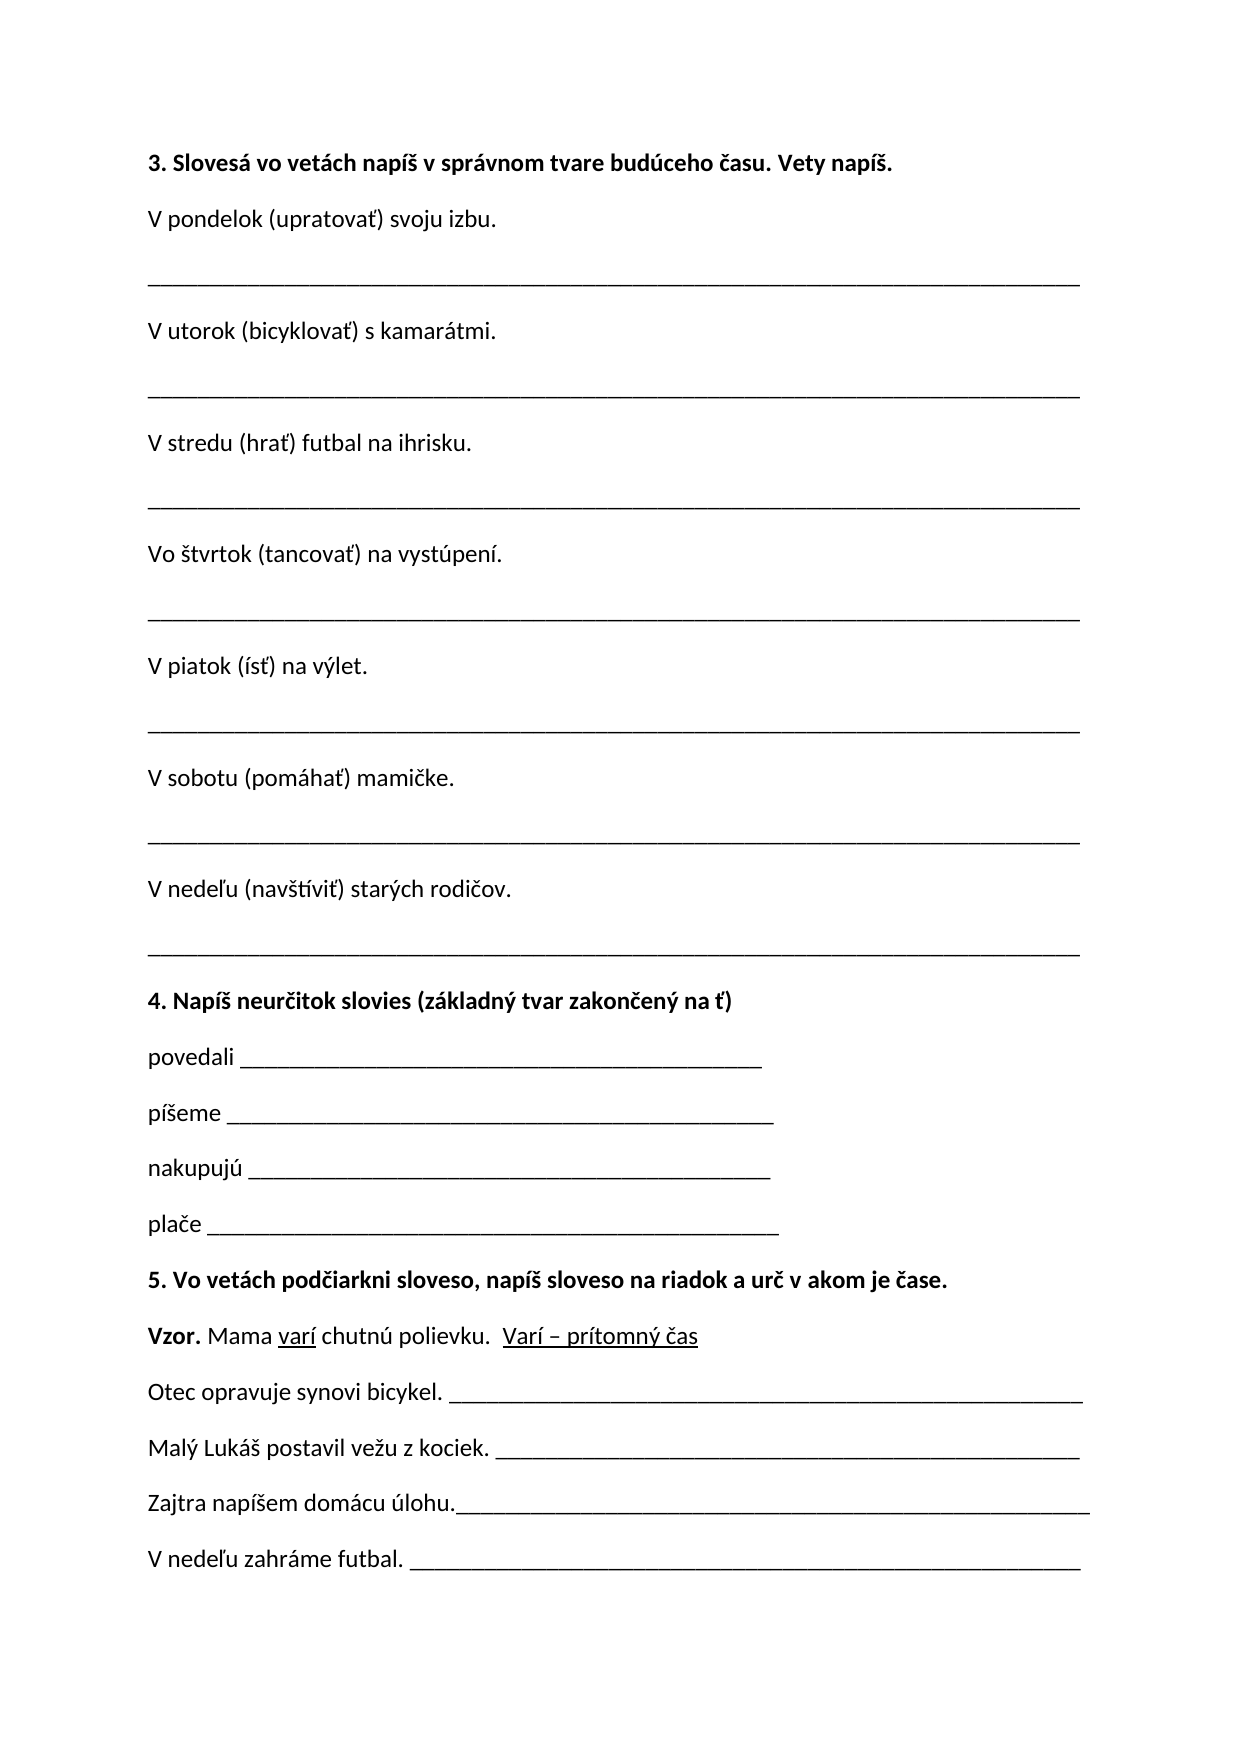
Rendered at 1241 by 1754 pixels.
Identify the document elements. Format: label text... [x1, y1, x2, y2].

text ___________________________________________________________________________ [148, 259, 1093, 290]
text V pondelok (upratovať) svoju izbu. [148, 203, 1093, 234]
text 5. Vo vetách podčiarkni sloveso, napíš sloveso na riadok a urč v akom je čase. [148, 1264, 1093, 1295]
text ___________________________________________________________________________ [148, 594, 1093, 625]
text Vzor. Mama varí chutnú polievku. Varí – prítomný čas [148, 1320, 1093, 1351]
text ___________________________________________________________________________ [148, 483, 1093, 513]
text Vo štvrtok (tancovať) na vystúpení. [148, 538, 1093, 569]
text V nedeľu zahráme futbal. ______________________________________________________ [148, 1543, 1093, 1574]
text V stredu (hrať) futbal na ihrisku. [148, 427, 1093, 457]
text ___________________________________________________________________________ [148, 371, 1093, 401]
text 4. Napíš neurčitok slovies (základný tvar zakončený na ť) [148, 985, 1093, 1016]
text Malý Lukáš postavil vežu z kociek. _______________________________________________ [148, 1432, 1093, 1462]
text V nedeľu (navštíviť) starých rodičov. [148, 873, 1093, 904]
text ___________________________________________________________________________ [148, 818, 1093, 848]
text píšeme ____________________________________________ [148, 1097, 1093, 1127]
text 3. Slovesá vo vetách napíš v správnom tvare budúceho času. Vety napíš. [148, 148, 1093, 178]
text V utorok (bicyklovať) s kamarátmi. [148, 315, 1093, 346]
text V piatok (ísť) na výlet. [148, 650, 1093, 681]
text Otec opravuje synovi bicykel. ___________________________________________________ [148, 1376, 1093, 1406]
text ___________________________________________________________________________ [148, 706, 1093, 736]
text nakupujú __________________________________________ [148, 1153, 1093, 1183]
text V sobotu (pomáhať) mamičke. [148, 762, 1093, 792]
text plače ______________________________________________ [148, 1208, 1093, 1239]
text povedali __________________________________________ [148, 1041, 1093, 1071]
text Zajtra napíšem domácu úlohu.___________________________________________________ [148, 1488, 1093, 1518]
text ___________________________________________________________________________ [148, 929, 1093, 960]
